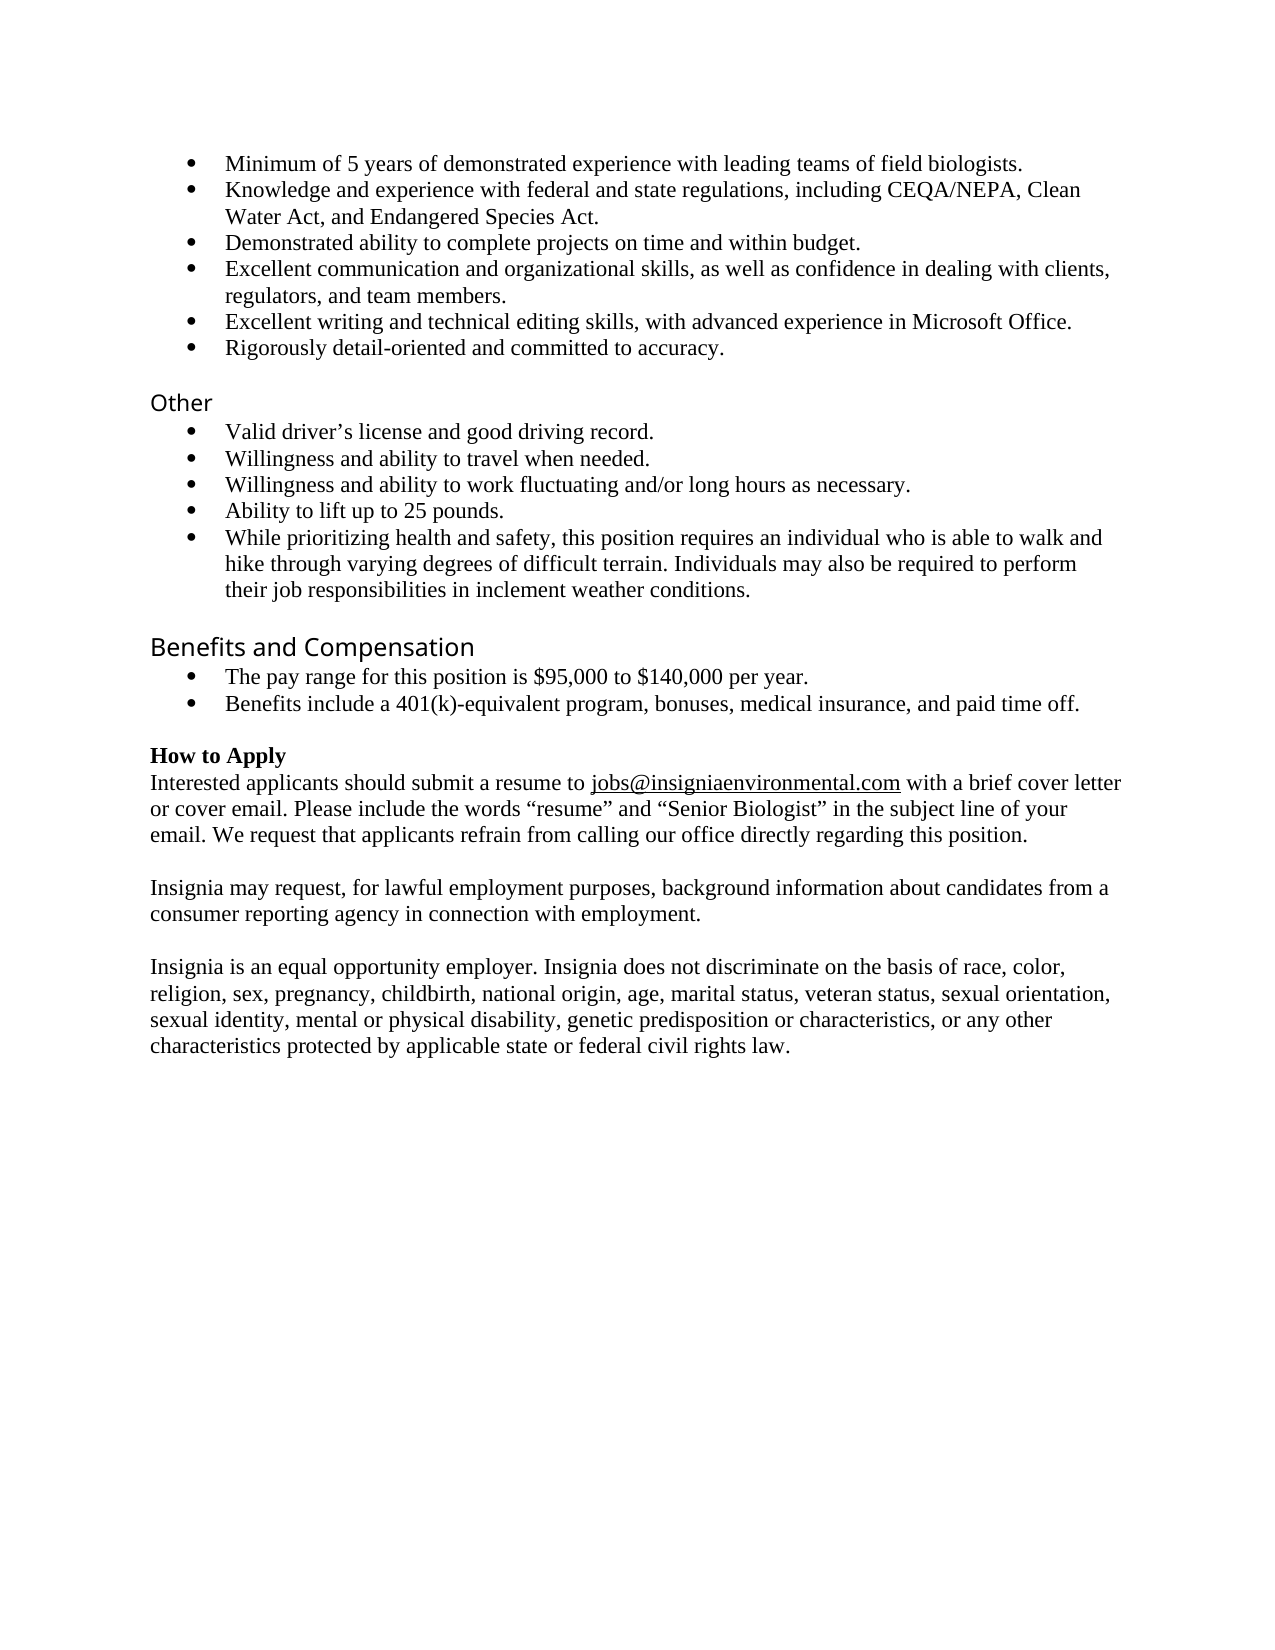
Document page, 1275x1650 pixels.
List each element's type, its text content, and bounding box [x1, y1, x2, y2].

list Demonstrated ability to complete projects on time and within budget. [187, 229, 1125, 255]
list Willingness and ability to travel when needed. [187, 445, 1125, 471]
list The pay range for this position is $95,000 to $140,000 per year. [187, 663, 1125, 690]
text How to Apply [150, 742, 1125, 769]
text Insignia may request, for lawful employment purposes, background information about candidates from a consumer reporting agency in connection with employment. [150, 874, 1125, 927]
list Willingness and ability to work fluctuating and/or long hours as necessary. [187, 471, 1125, 497]
list Excellent writing and technical editing skills, with advanced experience in Microsoft Office. [187, 308, 1125, 334]
list Ability to lift up to 25 pounds. [187, 497, 1125, 524]
list Minimum of 5 years of demonstrated experience with leading teams of field biologists. [187, 150, 1125, 176]
list Excellent communication and organizational skills, as well as confidence in dealing with clients, regulators, and team members. [187, 255, 1125, 308]
text Other [150, 387, 1125, 418]
list Benefits include a 401(k)-equivalent program, bonuses, medical insurance, and paid time off. [187, 690, 1125, 716]
text Benefits and Compensation [150, 629, 1125, 663]
text Insignia is an equal opportunity employer. Insignia does not discriminate on the basis of race, color, religion, sex, pregnancy, childbirth, national origin, age, marital status, veteran status, sexual orientation, sexual identity, mental or physical disability, genetic predisposition or characteristics, or any other characteristics protected by applicable state or federal civil rights law. [150, 953, 1125, 1059]
text Interested applicants should submit a resume to jobs@insigniaenvironmental.com with a brief cover letter or cover email. Please include the words “resume” and “Senior Biologist” in the subject line of your email. We request that applicants refrain from calling our office directly regarding this position. [150, 769, 1125, 848]
list Knowledge and experience with federal and state regulations, including CEQA/NEPA, Clean Water Act, and Endangered Species Act. [187, 176, 1125, 229]
list Valid driver’s license and good driving record. [187, 418, 1125, 445]
list Rigorously detail-oriented and committed to accuracy. [187, 334, 1125, 361]
list While prioritizing health and safety, this position requires an individual who is able to walk and hike through varying degrees of difficult terrain. Individuals may also be required to perform their job responsibilities in inclement weather conditions. [187, 524, 1125, 603]
